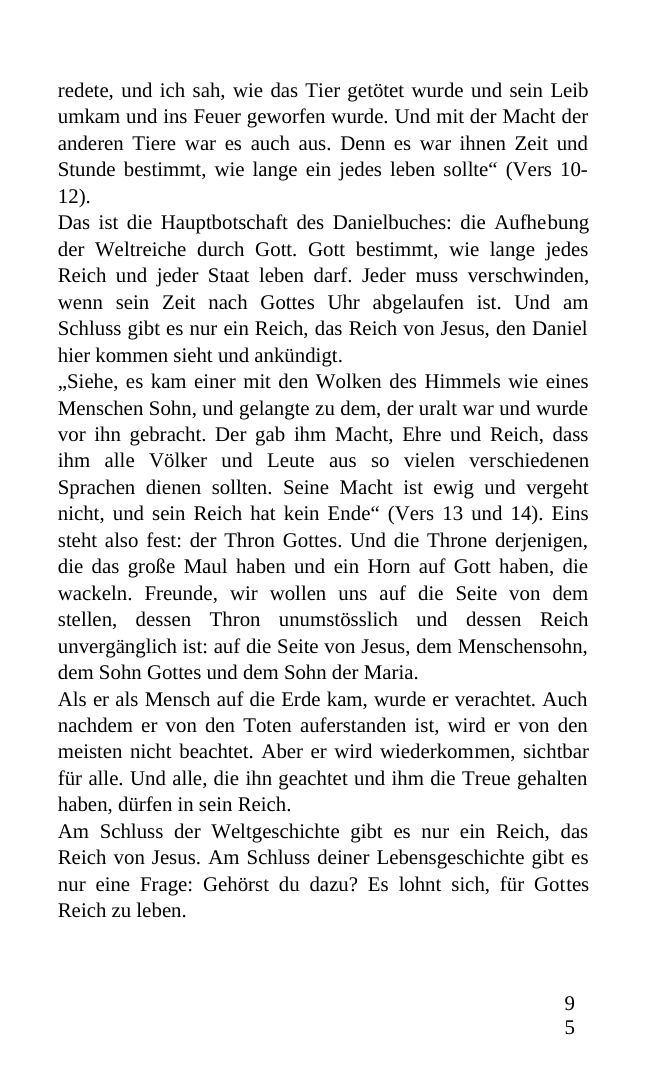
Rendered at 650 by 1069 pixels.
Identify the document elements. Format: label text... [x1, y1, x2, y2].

text Das ist die Hauptbotschaft des Danielbuches: die Aufhebung der Weltreiche durch Gott. Gott bestimmt, wie lange jedes Reich und jeder Staat leben darf. Jeder muss verschwinden, wenn sein Zeit nach Gottes Uhr abgelaufen ist. Und am Schluss gibt es nur ein Reich, das Reich von Jesus, den Daniel hier kommen sieht und ankündigt. [58, 208, 589, 367]
text Als er als Mensch auf die Erde kam, wurde er verachtet. Auch nachdem er von den Toten auferstanden ist, wird er von den meisten nicht beachtet. Aber er wird wiederkommen, sichtbar für alle. Und alle, die ihn geachtet und ihm die Treue gehalten haben, dürfen in sein Reich. [58, 685, 589, 817]
text „Siehe, es kam einer mit den Wolken des Himmels wie eines Menschen Sohn, und gelangte zu dem, der uralt war und wurde vor ihn gebracht. Der gab ihm Macht, Ehre und Reich, dass ihm alle Völker und Leute aus so vielen verschiedenen Sprachen dienen sollten. Seine Macht ist ewig und vergeht nicht, und sein Reich hat kein Ende“ (Vers 13 und 14). Eins steht also fest: der Thron Gottes. Und die Throne derjenigen, die das große Maul haben und ein Horn auf Gott haben, die wackeln. Freunde, wir wollen uns auf die Seite von dem stellen, dessen Thron unumstösslich und dessen Reich unvergänglich ist: auf die Seite von Jesus, dem Menschensohn, dem Sohn Gottes und dem Sohn der Maria. [58, 367, 589, 685]
text Am Schluss der Weltgeschichte gibt es nur ein Reich, das Reich von Jesus. Am Schluss deiner Lebensgeschichte gibt es nur eine Frage: Gehörst du dazu? Es lohnt sich, für Gottes Reich zu leben. [58, 817, 589, 923]
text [58, 76, 589, 208]
